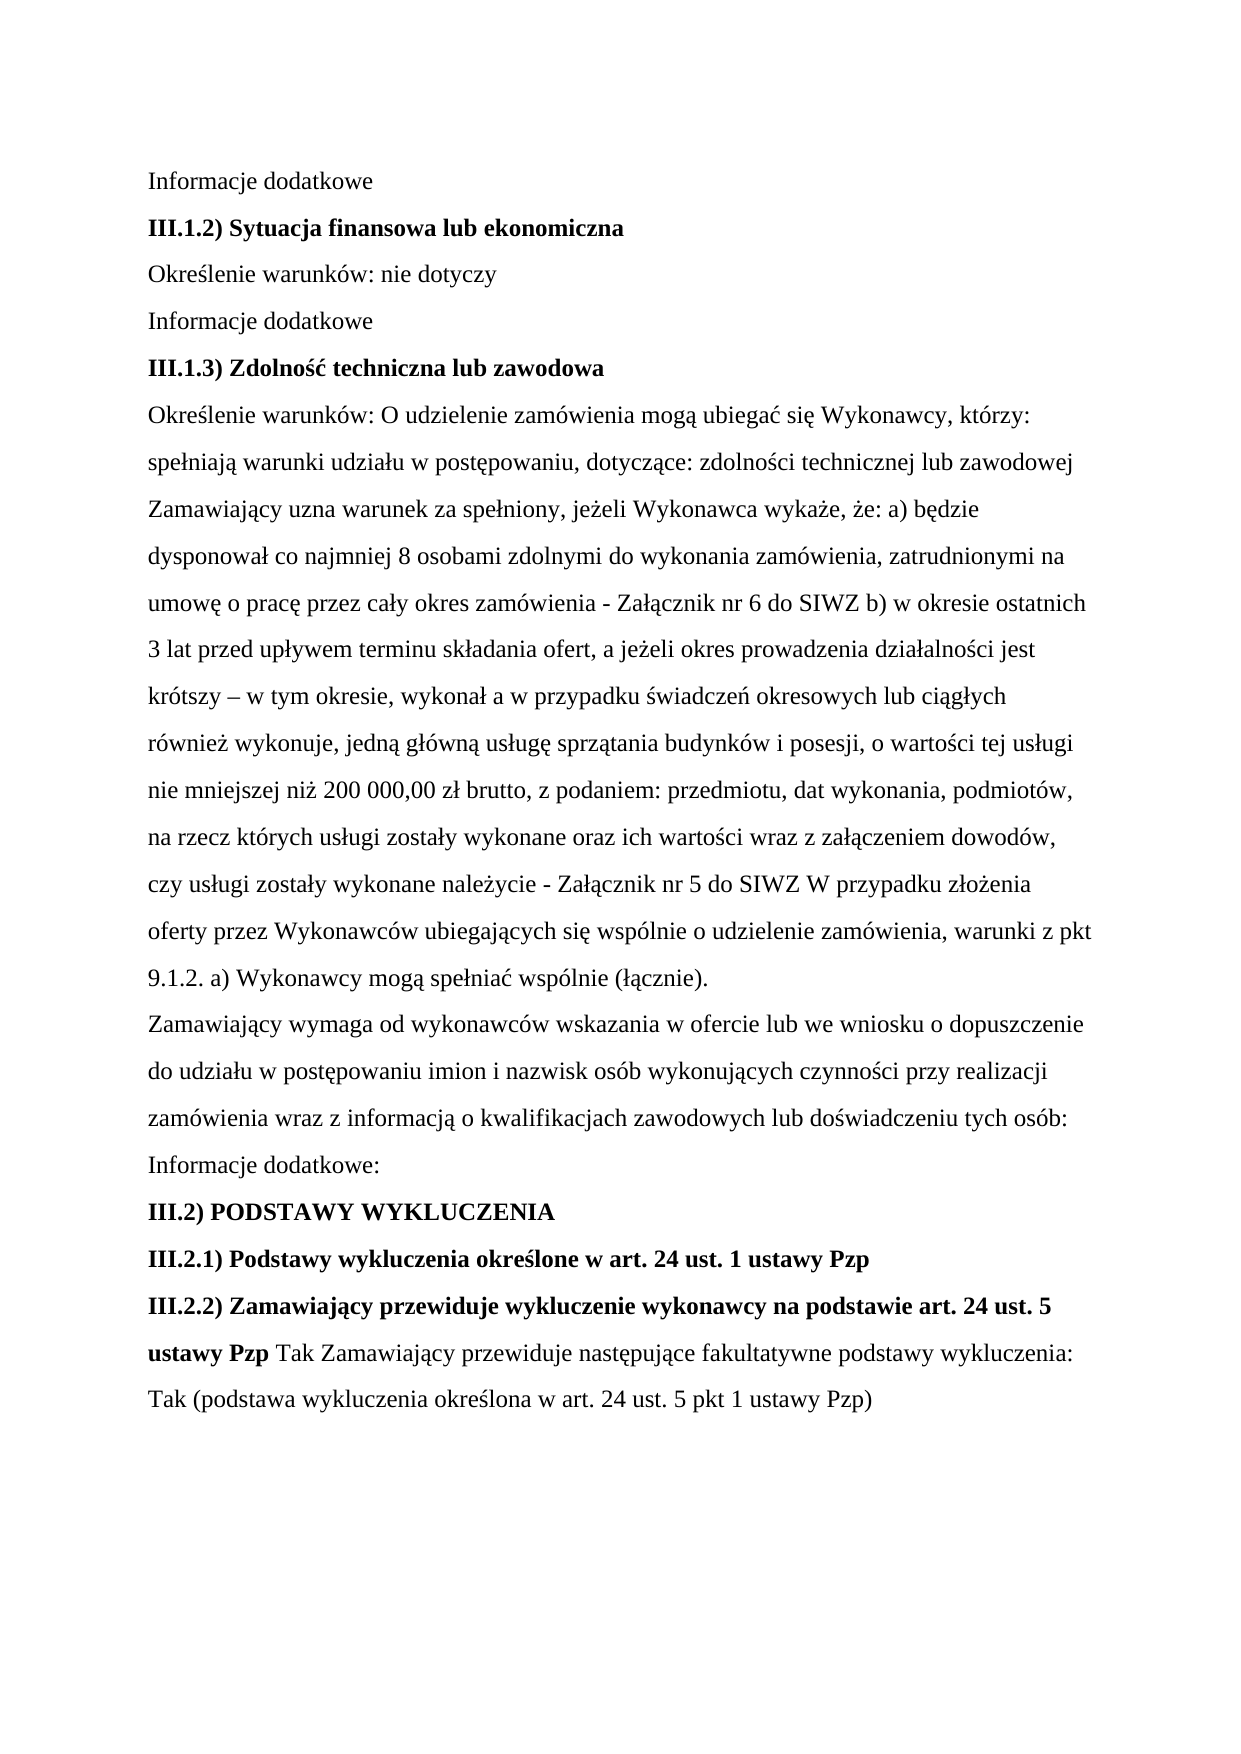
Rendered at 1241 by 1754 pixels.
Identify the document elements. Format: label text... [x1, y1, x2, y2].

text III.2) PODSTAWY WYKLUCZENIA [148, 1179, 1093, 1226]
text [148, 1226, 1093, 1601]
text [148, 148, 1093, 1179]
